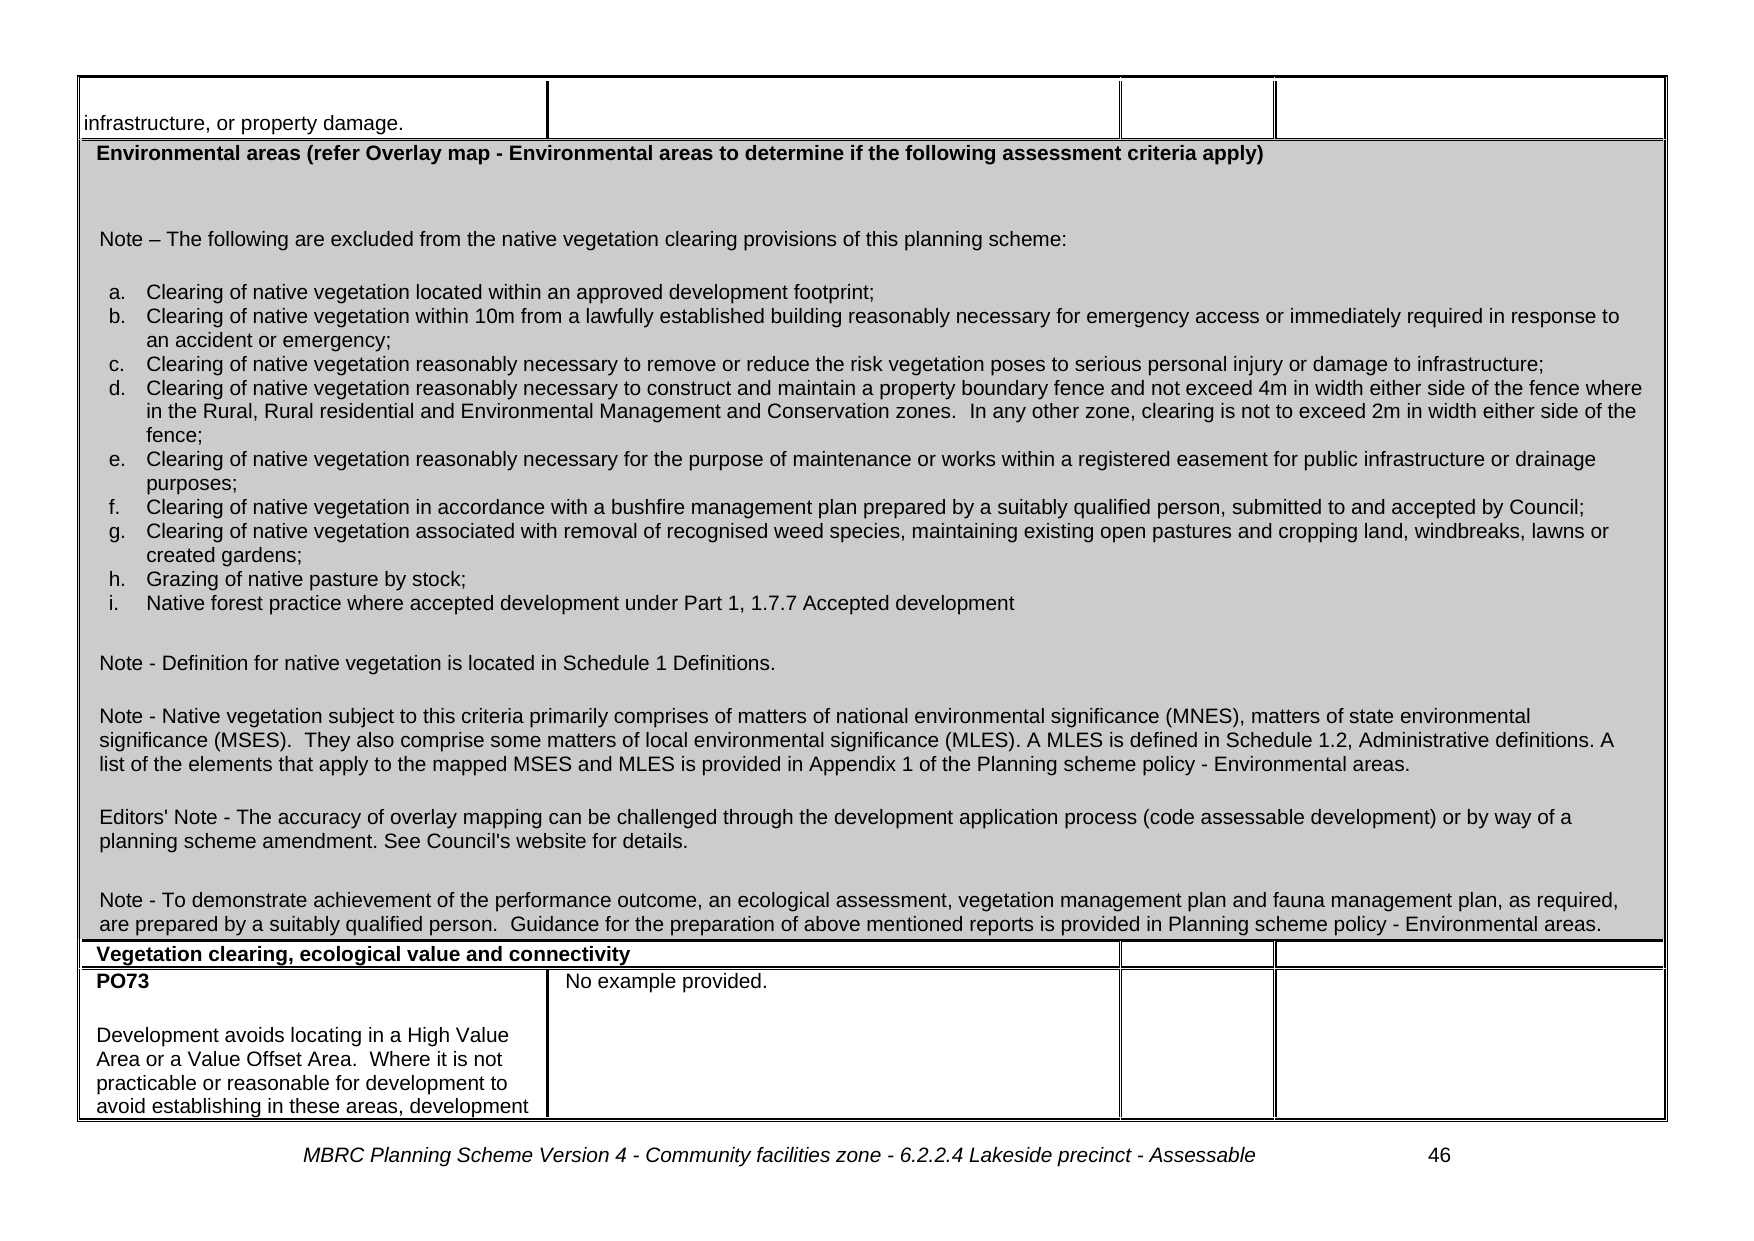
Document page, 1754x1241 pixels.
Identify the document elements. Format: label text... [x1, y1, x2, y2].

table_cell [80, 966, 547, 1118]
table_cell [547, 970, 1121, 1118]
table_cell [1121, 966, 1275, 1118]
table_cell Environmental areas (refer Overlay map - Environmental areas to determine if the following assessment criteria apply) [78, 138, 1666, 939]
table_cell Vegetation clearing, ecological value and connectivity [80, 939, 1119, 966]
table_cell [1121, 77, 1275, 138]
table_cell [1275, 966, 1665, 1118]
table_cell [80, 78, 547, 138]
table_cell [547, 78, 1121, 138]
table_cell [1275, 78, 1664, 138]
table_cell [1122, 942, 1273, 966]
table_cell [1277, 939, 1664, 966]
